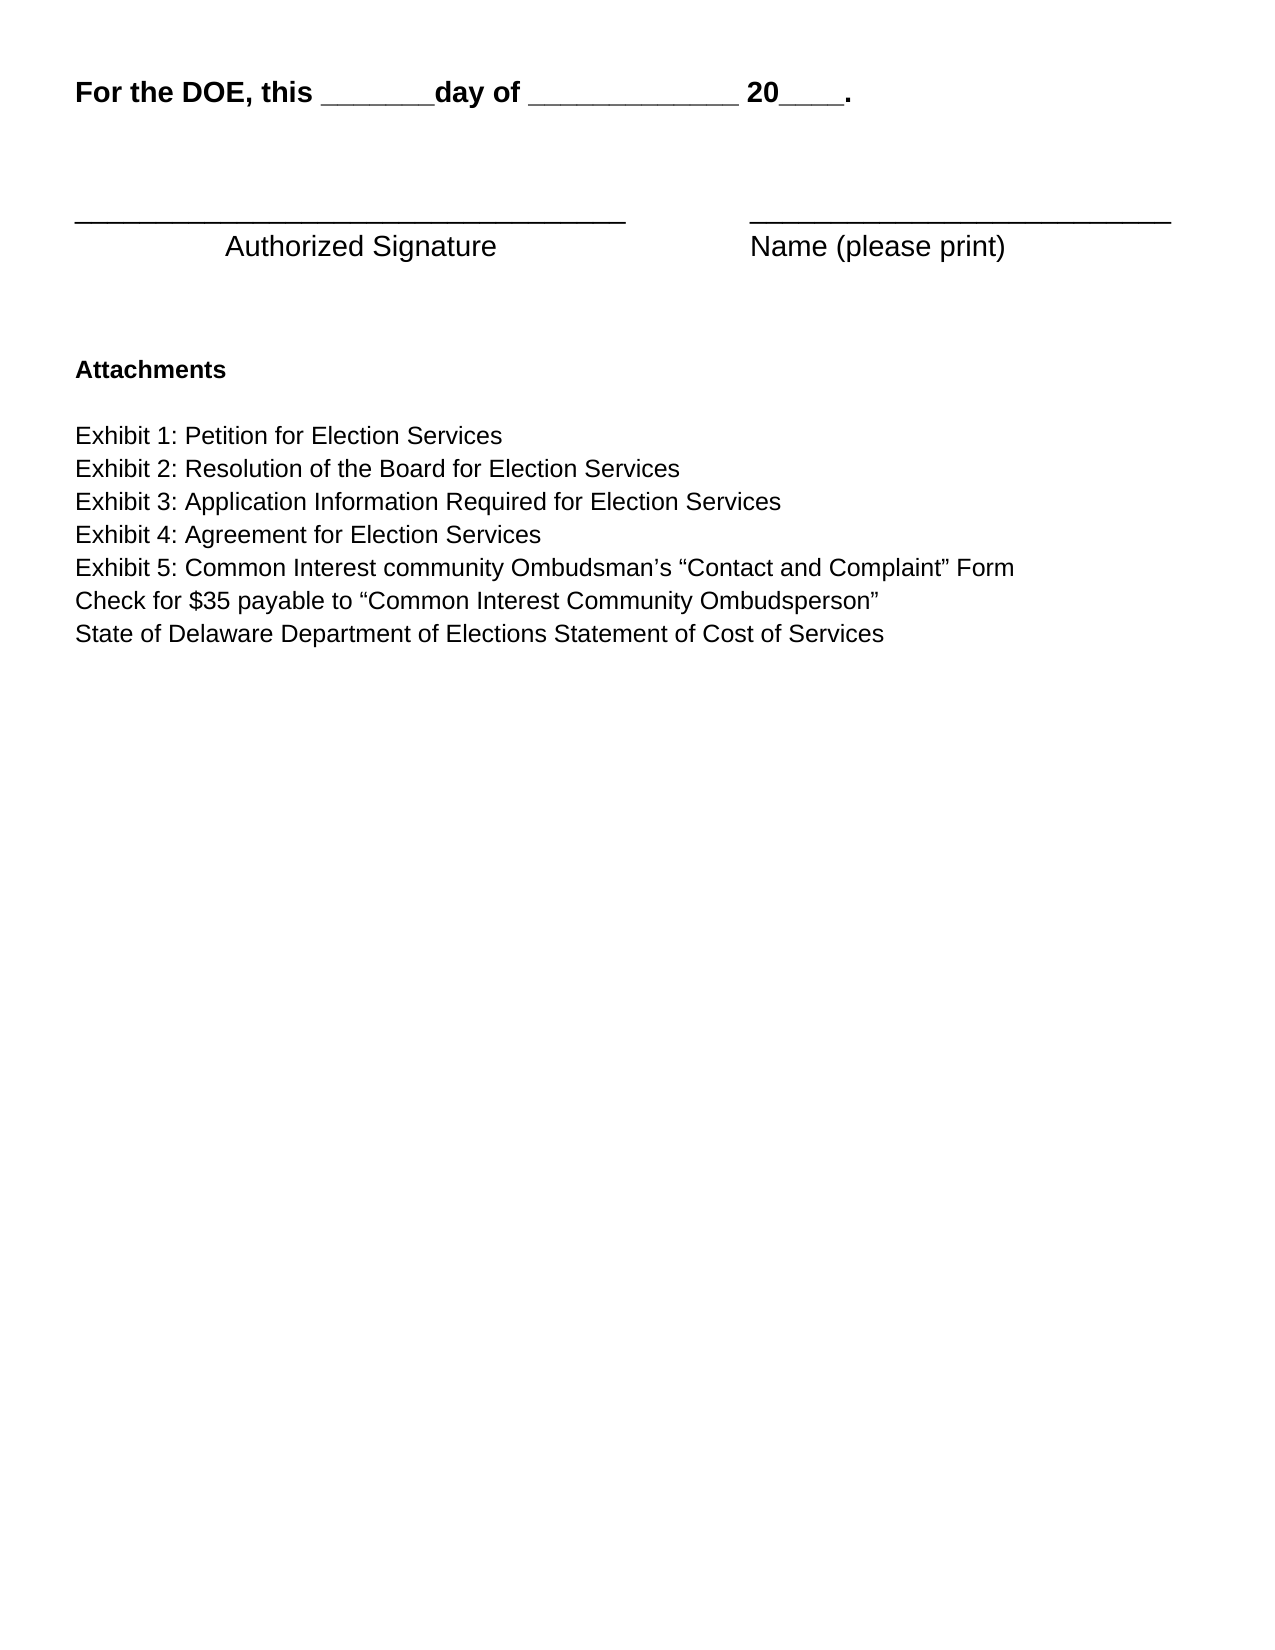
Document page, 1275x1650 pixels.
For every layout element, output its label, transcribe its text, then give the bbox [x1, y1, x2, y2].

text Check for $35 payable to “Common Interest Community Ombudsperson” [75, 586, 1200, 614]
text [75, 191, 1200, 224]
text Exhibit 1: Petition for Election Services Exhibit 2: Resolution of the Board for Election Services [75, 421, 1200, 482]
text State of Delaware Department of Elections Statement of Cost of Services [75, 619, 1200, 647]
text For the DOE, this _______day of _____________ 20____. [75, 75, 1200, 108]
text Exhibit 4: Agreement for Election Services [75, 520, 1200, 548]
text Exhibit 5: Common Interest community Ombudsman’s “Contact and Complaint” Form [75, 553, 1200, 581]
text Exhibit 3: Application Information Required for Election Services [75, 487, 1200, 515]
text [75, 229, 1200, 263]
text Attachments [75, 354, 1200, 383]
